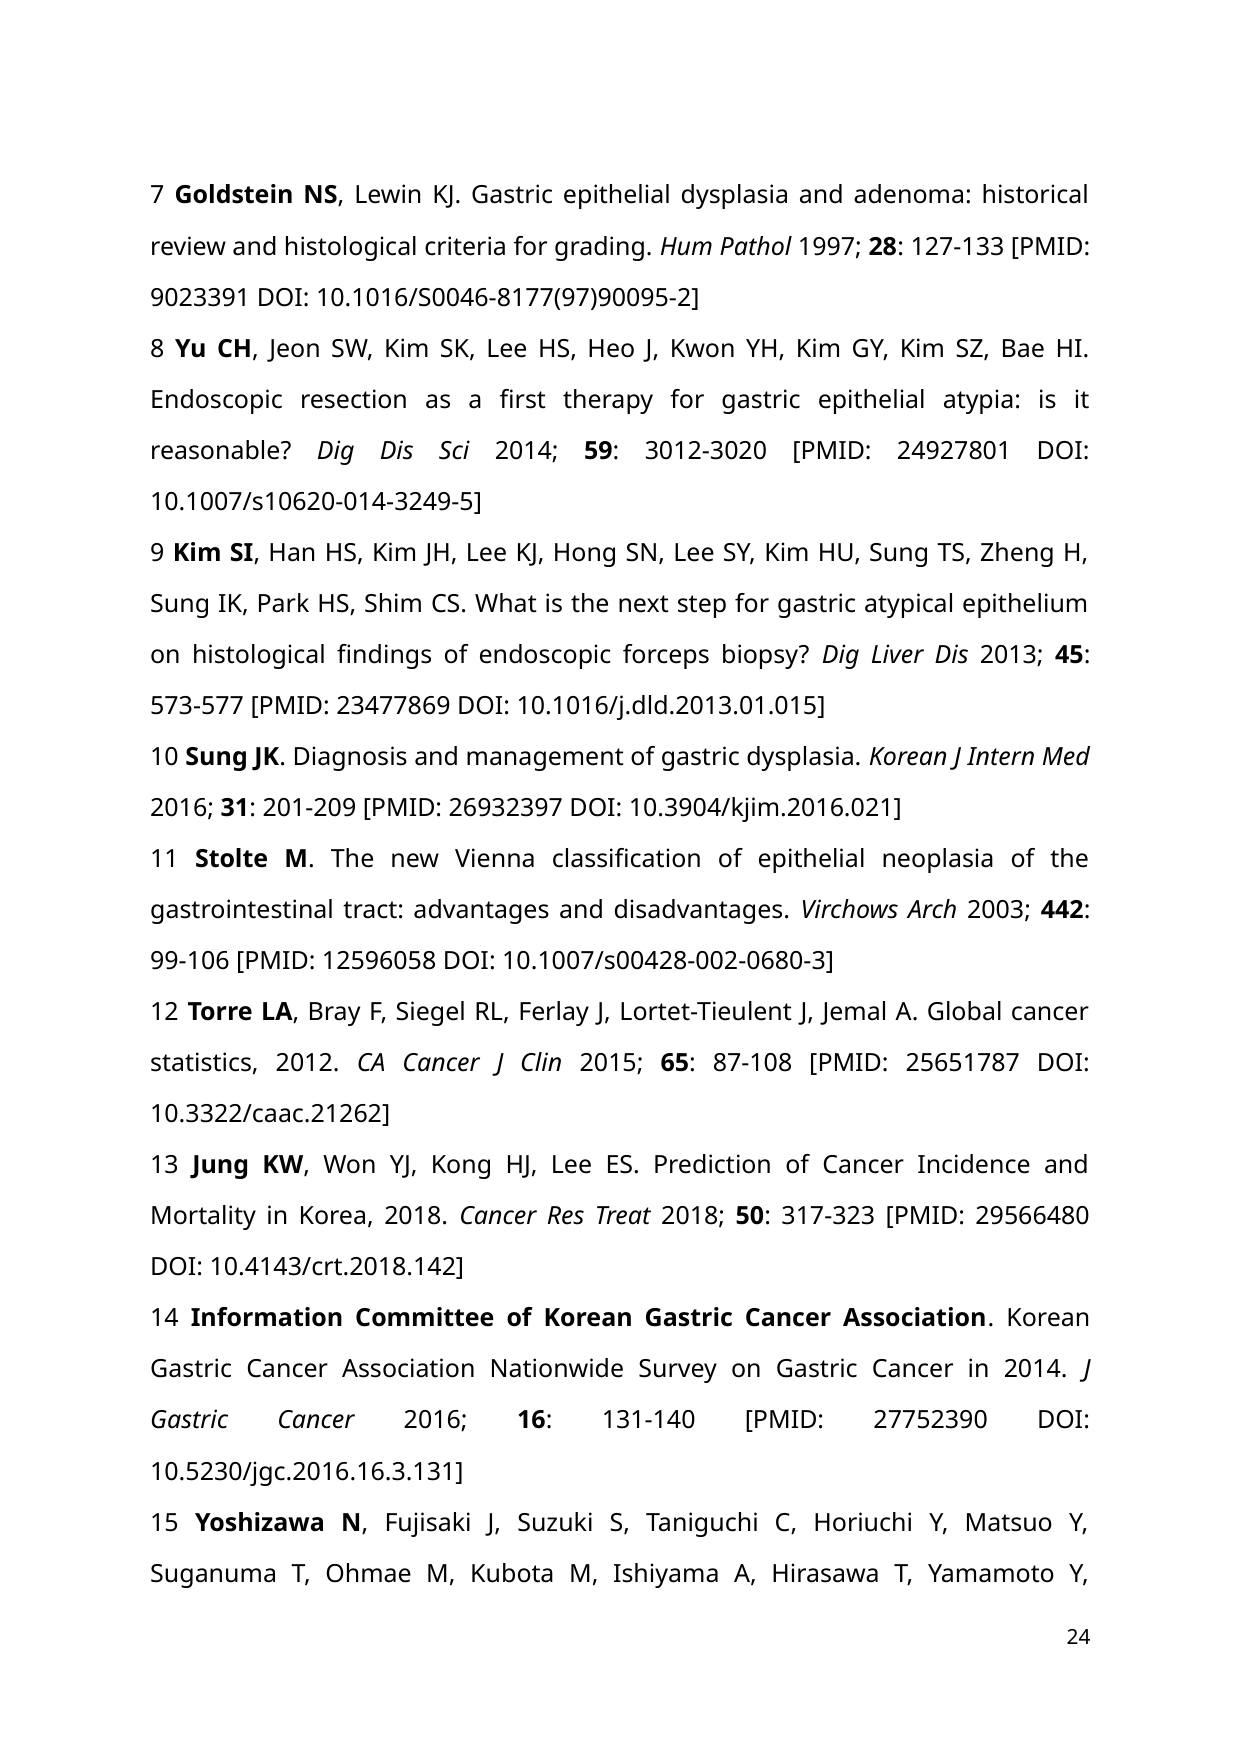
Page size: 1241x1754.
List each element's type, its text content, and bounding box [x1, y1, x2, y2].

text 13 Jung KW, Won YJ, Kong HJ, Lee ES. Prediction of Cancer Incidence and Mortality in Korea, 2018. Cancer Res Treat 2018; 50: 317-323 [PMID: 29566480 DOI: 10.4143/crt.2018.142] [150, 1147, 1090, 1283]
text 12 Torre LA, Bray F, Siegel RL, Ferlay J, Lortet-Tieulent J, Jemal A. Global cancer statistics, 2012. CA Cancer J Clin 2015; 65: 87-108 [PMID: 25651787 DOI: 10.3322/caac.21262] [150, 994, 1090, 1130]
text 10 Sung JK. Diagnosis and management of gastric dysplasia. Korean J Intern Med 2016; 31: 201-209 [PMID: 26932397 DOI: 10.3904/kjim.2016.021] [150, 739, 1090, 824]
text 9 Kim SI, Han HS, Kim JH, Lee KJ, Hong SN, Lee SY, Kim HU, Sung TS, Zheng H, Sung IK, Park HS, Shim CS. What is the next step for gastric atypical epithelium on histological findings of endoscopic forceps biopsy? Dig Liver Dis 2013; 45: 573-577 [PMID: 23477869 DOI: 10.1016/j.dld.2013.01.015] [150, 534, 1090, 722]
text 14 Information Committee of Korean Gastric Cancer Association. Korean Gastric Cancer Association Nationwide Survey on Gastric Cancer in 2014. J Gastric Cancer 2016; 16: 131-140 [PMID: 27752390 DOI: 10.5230/jgc.2016.16.3.131] [150, 1300, 1090, 1487]
text 7 Goldstein NS, Lewin KJ. Gastric epithelial dysplasia and adenoma: historical review and histological criteria for grading. Hum Pathol 1997; 28: 127-133 [PMID: 9023391 DOI: 10.1016/S0046-8177(97)90095-2] [150, 177, 1090, 313]
text 11 Stolte M. The new Vienna classification of epithelial neoplasia of the gastrointestinal tract: advantages and disadvantages. Virchows Arch 2003; 442: 99-106 [PMID: 12596058 DOI: 10.1007/s00428-002-0680-3] [150, 841, 1090, 977]
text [150, 1504, 1090, 1589]
text 8 Yu CH, Jeon SW, Kim SK, Lee HS, Heo J, Kwon YH, Kim GY, Kim SZ, Bae HI. Endoscopic resection as a first therapy for gastric epithelial atypia: is it reasonable? Dig Dis Sci 2014; 59: 3012-3020 [PMID: 24927801 DOI: 10.1007/s10620-014-3249-5] [150, 330, 1090, 517]
